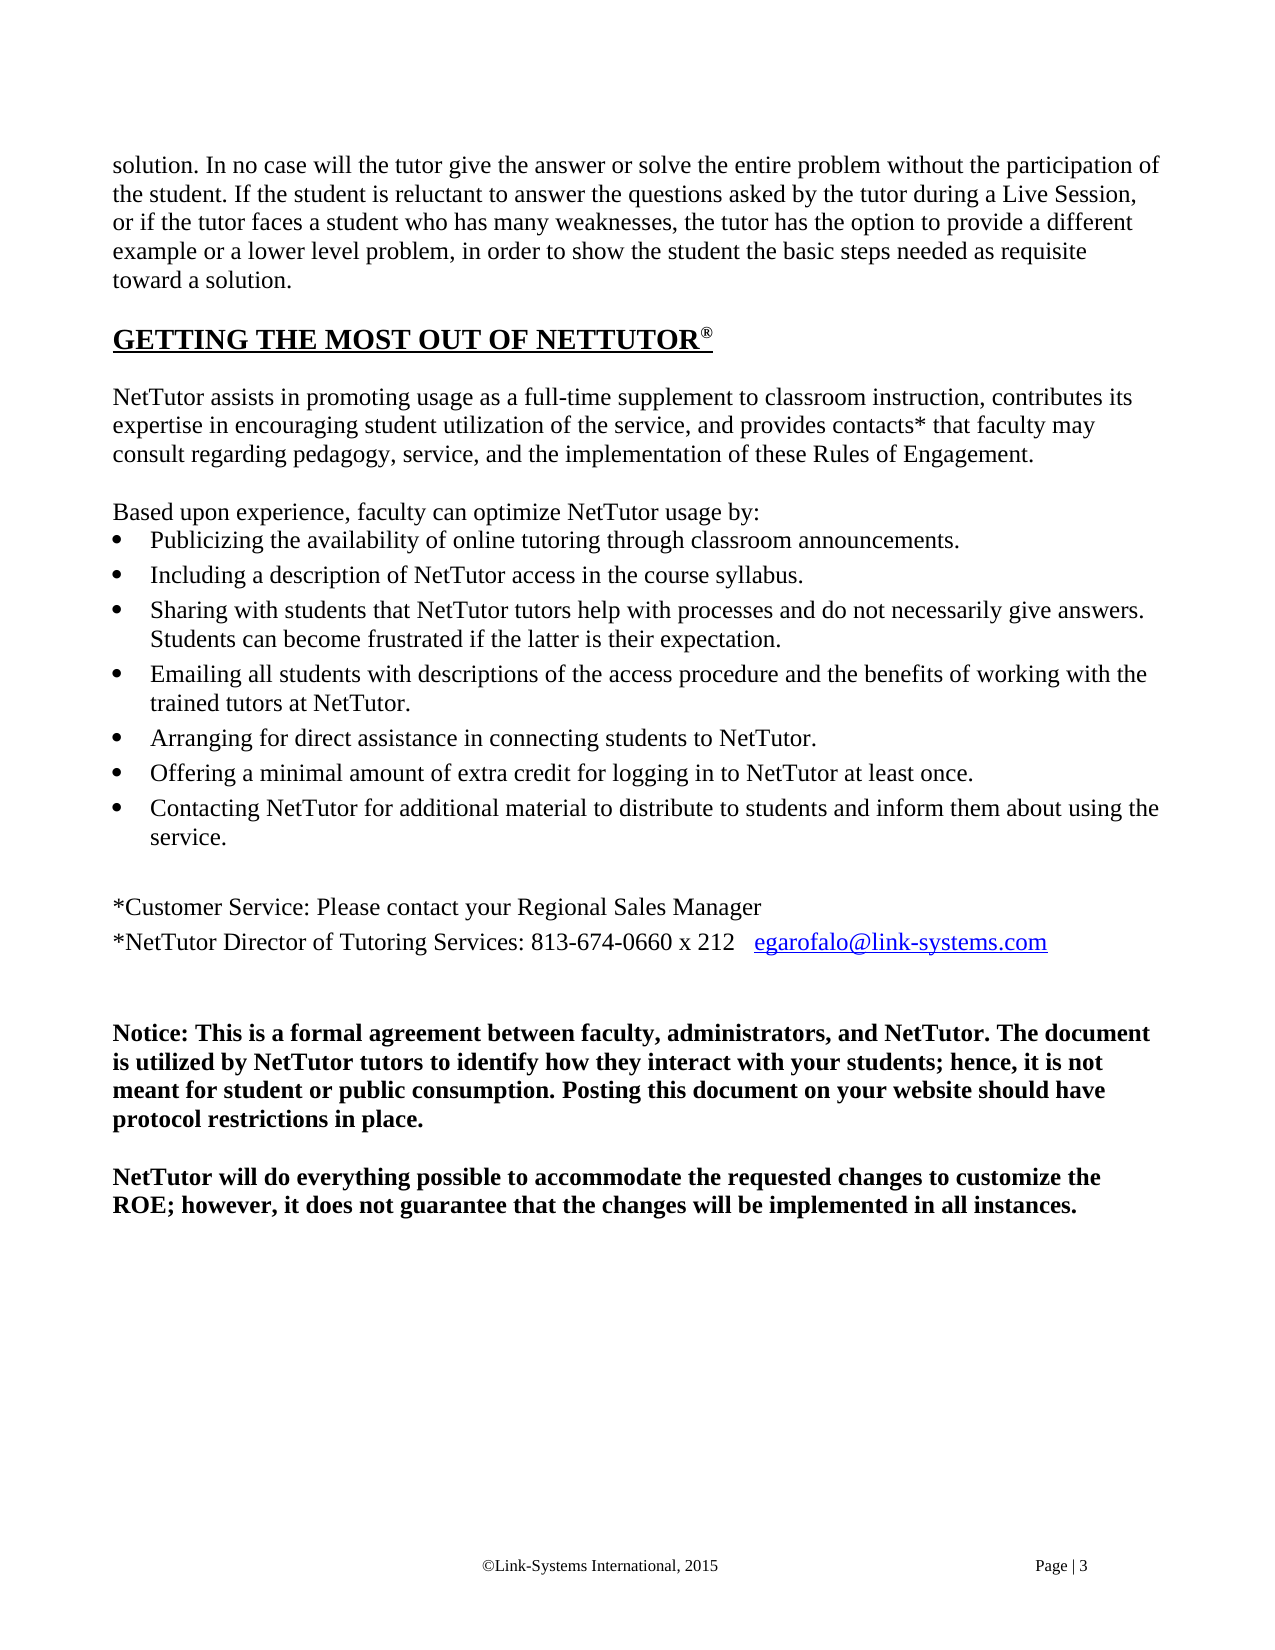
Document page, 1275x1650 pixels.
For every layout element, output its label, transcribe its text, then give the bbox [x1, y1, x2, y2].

text NetTutor assists in promoting usage as a full-time supplement to classroom instruction, contributes its expertise in encouraging student utilization of the service, and provides contacts* that faculty may consult regarding pedagogy, service, and the implementation of these Rules of Engagement. [112, 382, 1162, 468]
list Sharing with students that NetTutor tutors help with processes and do not necessarily give answers. Students can become frustrated if the latter is their expectation. [112, 596, 1162, 653]
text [112, 150, 1162, 294]
list Publicizing the availability of online tutoring through classroom announcements. [112, 526, 1162, 554]
text *Customer Service: Please contact your Regional Sales Manager [112, 892, 1162, 921]
text Notice: This is a formal agreement between faculty, administrators, and NetTutor. The document is utilized by NetTutor tutors to identify how they interact with your students; hence, it is not meant for student or public consumption. Posting this document on your website should have protocol restrictions in place. [112, 1018, 1162, 1133]
list Contacting NetTutor for additional material to distribute to students and inform them about using the service. [112, 793, 1162, 851]
text Based upon experience, faculty can optimize NetTutor usage by: [112, 497, 1162, 526]
text GETTING THE MOST OUT OF NETTUTOR® [112, 322, 1162, 356]
list Offering a minimal amount of extra credit for logging in to NetTutor at least once. [112, 758, 1162, 787]
list Including a description of NetTutor access in the course syllabus. [112, 561, 1162, 589]
list Arranging for direct assistance in connecting students to NetTutor. [112, 723, 1162, 752]
text *NetTutor Director of Tutoring Services: 813-674-0660 x 212 egarofalo@link-systems.com [112, 927, 1162, 956]
text NetTutor will do everything possible to accommodate the requested changes to customize the ROE; however, it does not guarantee that the changes will be implemented in all instances. [112, 1162, 1162, 1219]
list Emailing all students with descriptions of the access procedure and the benefits of working with the trained tutors at NetTutor. [112, 659, 1162, 717]
